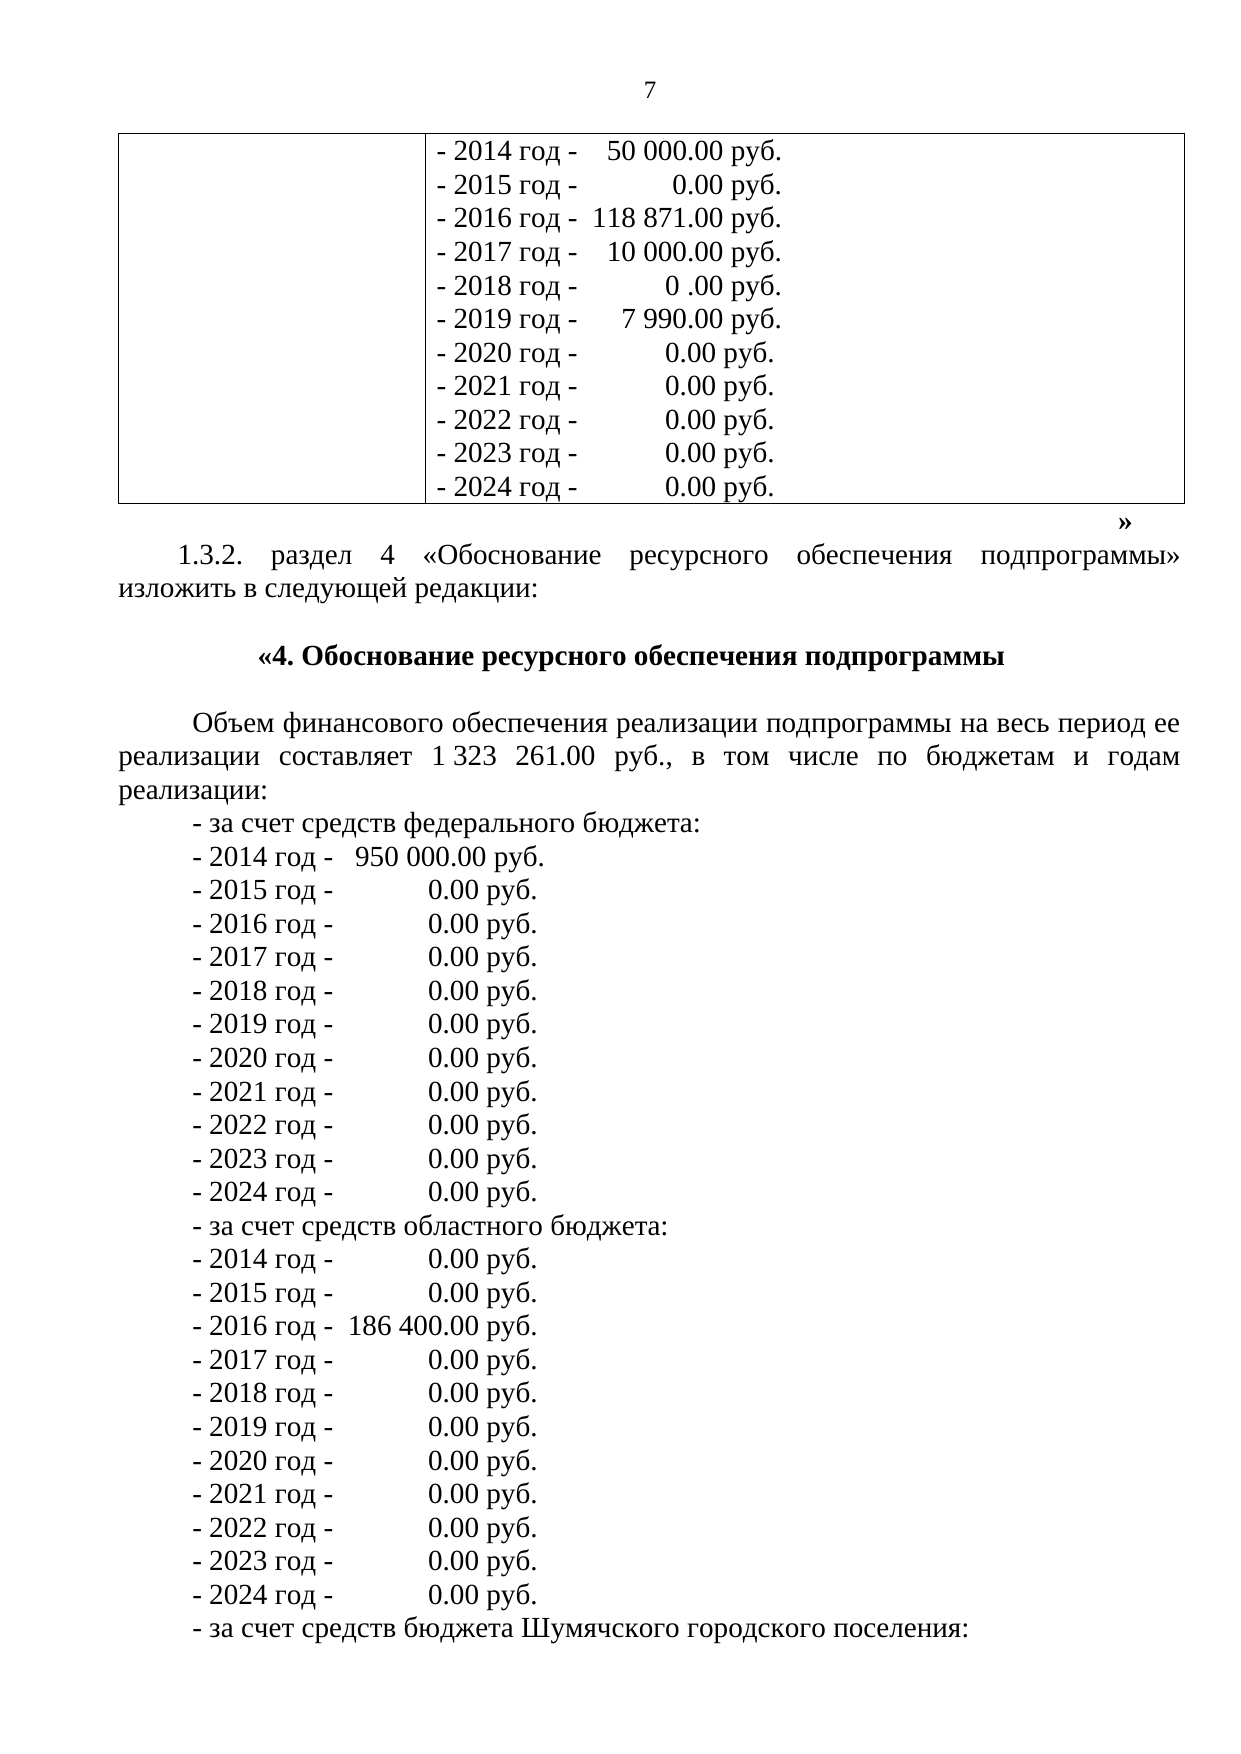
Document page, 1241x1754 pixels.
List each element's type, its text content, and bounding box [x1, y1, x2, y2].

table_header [426, 134, 1184, 502]
text - 2022 год - 0.00 руб. [118, 1107, 1181, 1141]
text - 2024 год - 0.00 руб. [118, 1174, 1181, 1208]
text - 2019 год - 0.00 руб. [118, 1409, 1181, 1443]
text - 2024 год - 0.00 руб. [118, 1577, 1181, 1610]
text - 2020 год - 0.00 руб. [118, 1040, 1181, 1074]
text - за счет средств федерального бюджета: [118, 805, 1181, 839]
text - 2021 год - 0.00 руб. [118, 1476, 1181, 1510]
text - 2023 год - 0.00 руб. [118, 1543, 1181, 1577]
text - 2019 год - 0.00 руб. [118, 1007, 1181, 1040]
text - 2017 год - 0.00 руб. [118, 939, 1181, 973]
text - 2020 год - 0.00 руб. [118, 1443, 1181, 1476]
text - 2014 год - 950 000.00 руб. [118, 839, 1181, 872]
text - за счет средств областного бюджета: [118, 1208, 1181, 1241]
text - 2018 год - 0.00 руб. [118, 973, 1181, 1007]
text - 2016 год - 186 400.00 руб. [118, 1308, 1181, 1342]
text - 2017 год - 0.00 руб. [118, 1342, 1181, 1376]
text 1.3.2. раздел 4 «Обоснование ресурсного обеспечения подпрограммы» изложить в следующей редакции: [118, 537, 1181, 604]
text - 2022 год - 0.00 руб. [118, 1510, 1181, 1543]
text «4. Обоснование ресурсного обеспечения подпрограммы [118, 638, 1181, 671]
text - 2016 год - 0.00 руб. [118, 906, 1181, 939]
text Объем финансового обеспечения реализации подпрограммы на весь период ее реализации составляет 1 323 261.00 руб., в том числе по бюджетам и годам реализации: [118, 705, 1181, 805]
text - 2023 год - 0.00 руб. [118, 1141, 1181, 1174]
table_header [119, 134, 425, 502]
text - 2014 год - 0.00 руб. [118, 1241, 1181, 1275]
text - 2021 год - 0.00 руб. [118, 1074, 1181, 1107]
text » [118, 504, 1181, 537]
text - 2018 год - 0.00 руб. [118, 1376, 1181, 1409]
text - 2015 год - 0.00 руб. [118, 1275, 1181, 1308]
text - за счет средств бюджета Шумячского городского поселения: [118, 1610, 1181, 1644]
text - 2015 год - 0.00 руб. [118, 872, 1181, 906]
